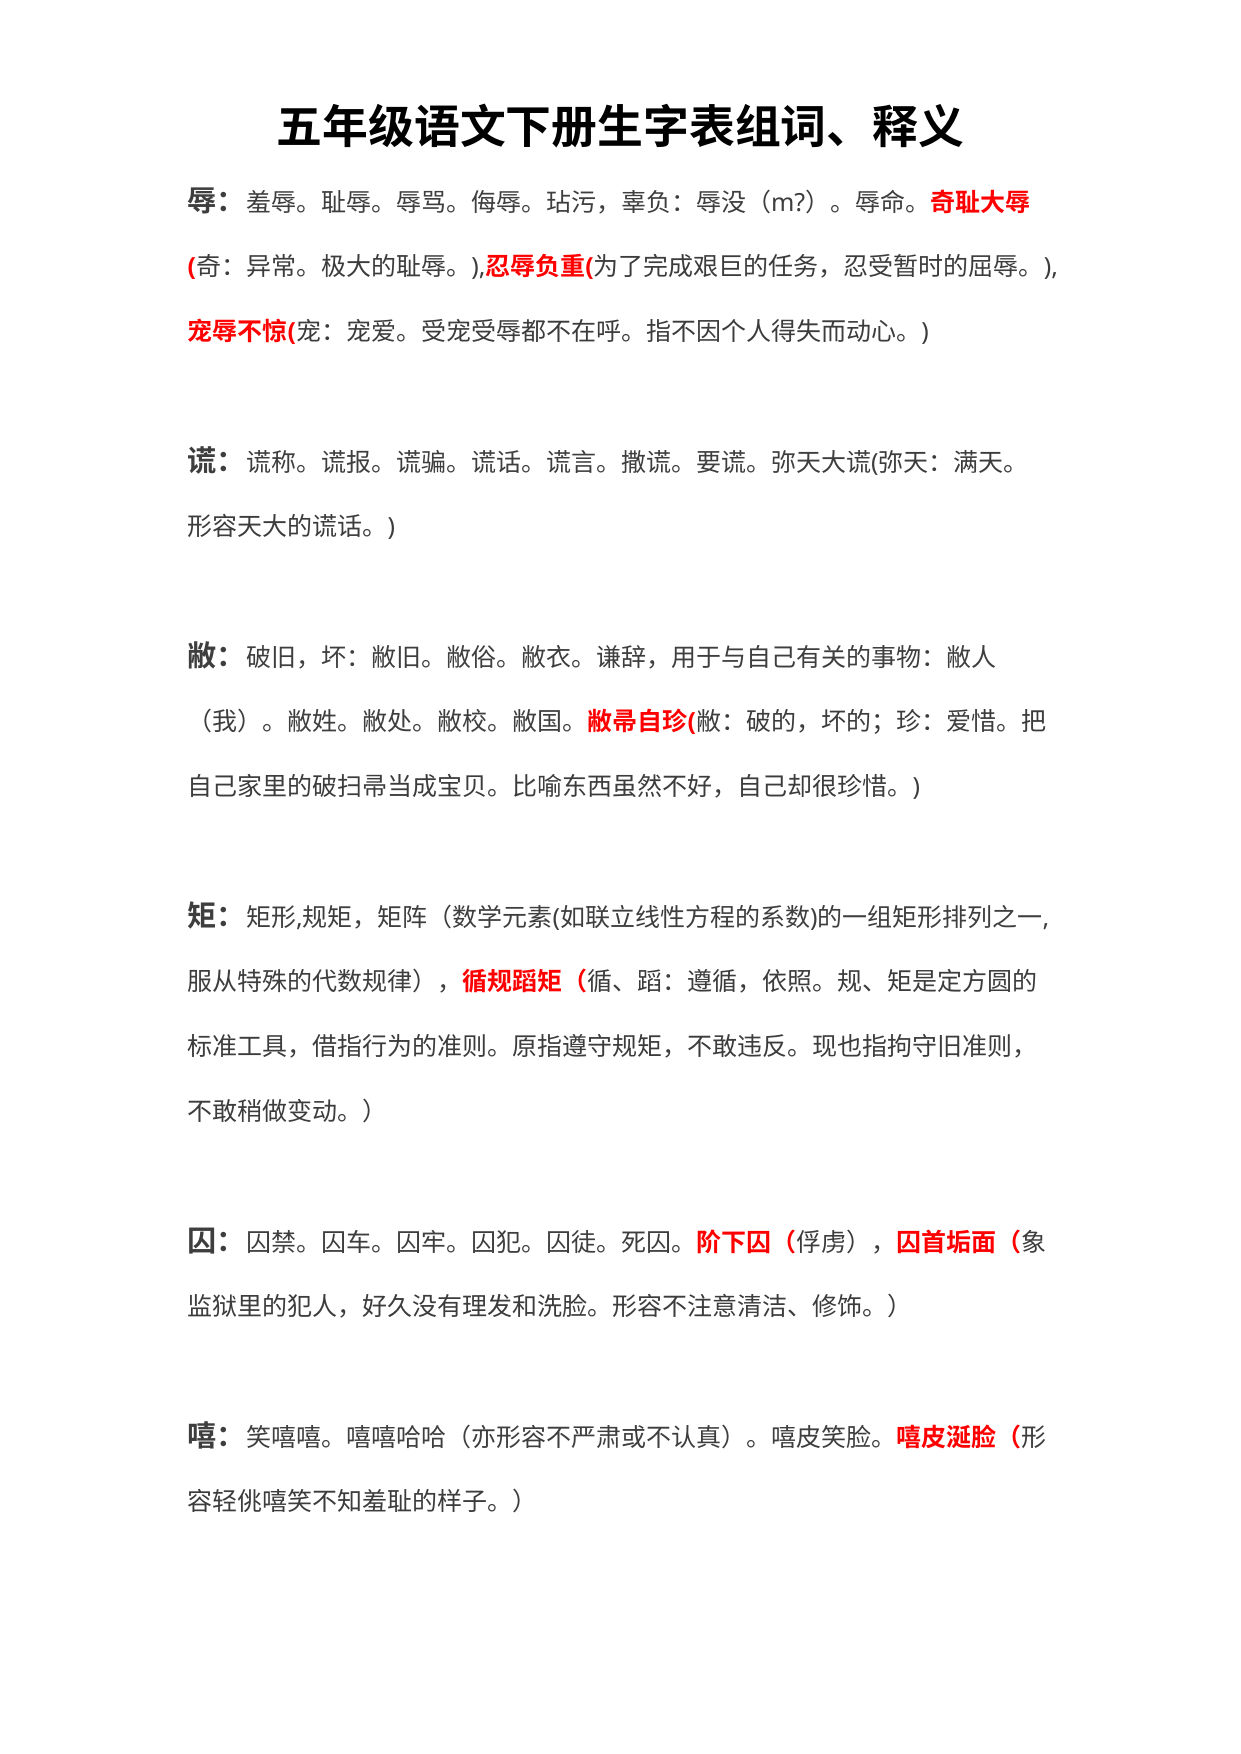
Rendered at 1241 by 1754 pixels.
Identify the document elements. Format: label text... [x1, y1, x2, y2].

text 嘻：笑嘻嘻。嘻嘻哈哈（亦形容不严肃或不认真）。嘻皮笑脸。嘻皮涎脸（形容轻佻嘻笑不知羞耻的样子。） [187, 1402, 1053, 1532]
text 矩：矩形,规矩，矩阵（数学元素(如联立线性方程的系数)的一组矩形排列之一,服从特殊的代数规律），循规蹈矩（循、蹈：遵循，依照。规、矩是定方圆的标准工具，借指行为的准则。原指遵守规矩，不敢违反。现也指拘守旧准则，不敢稍做变动。） [187, 882, 1053, 1142]
text 辱：羞辱。耻辱。辱骂。侮辱。玷污，辜负：辱没（m?）。辱命。奇耻大辱(奇：异常。极大的耻辱。),忍辱负重(为了完成艰巨的任务，忍受暂时的屈辱。),宠辱不惊(宠：宠爱。受宠受辱都不在呼。指不因个人得失而动心。) [187, 167, 1053, 362]
text 敝：破旧，坏：敝旧。敝俗。敝衣。谦辞，用于与自己有关的事物：敝人（我）。敝姓。敝处。敝校。敝国。敝帚自珍(敝：破的，坏的；珍：爱惜。把自己家里的破扫帚当成宝贝。比喻东西虽然不好，自己却很珍惜。) [187, 622, 1053, 817]
text 囚：囚禁。囚车。囚牢。囚犯。囚徒。死囚。阶下囚（俘虏），囚首垢面（象监狱里的犯人，好久没有理发和洗脸。形容不注意清洁、修饰。） [187, 1207, 1053, 1337]
text 谎：谎称。谎报。谎骗。谎话。谎言。撒谎。要谎。弥天大谎(弥天：满天。形容天大的谎话。) [187, 427, 1053, 557]
